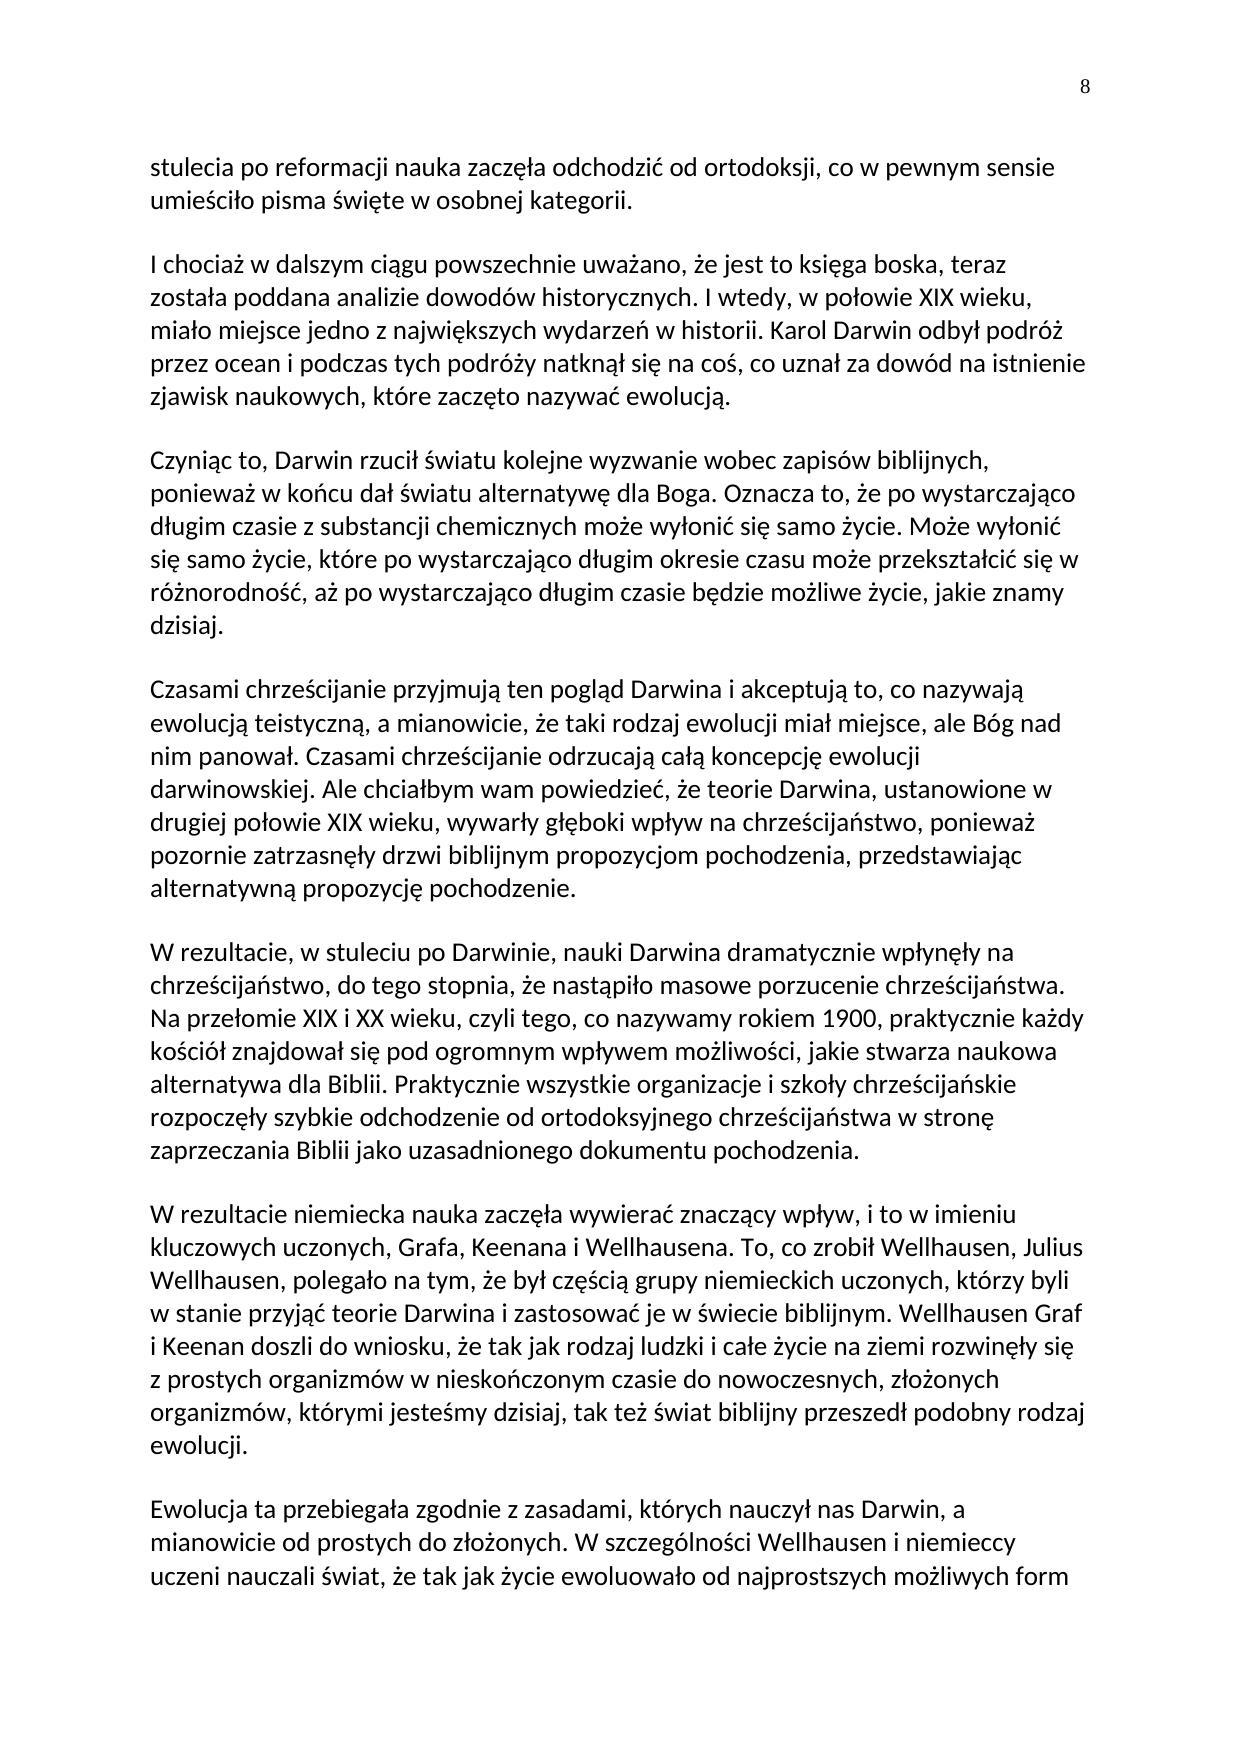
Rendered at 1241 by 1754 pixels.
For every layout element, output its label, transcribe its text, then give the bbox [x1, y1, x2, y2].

text W rezultacie niemiecka nauka zaczęła wywierać znaczący wpływ, i to w imieniu kluczowych uczonych, Grafa, Keenana i Wellhausena. To, co zrobił Wellhausen, Julius Wellhausen, polegało na tym, że był częścią grupy niemieckich uczonych, którzy byli w stanie przyjąć teorie Darwina i zastosować je w świecie biblijnym. Wellhausen Graf i Keenan doszli do wniosku, że tak jak rodzaj ludzki i całe życie na ziemi rozwinęły się z prostych organizmów w nieskończonym czasie do nowoczesnych, złożonych organizmów, którymi jesteśmy dzisiaj, tak też świat biblijny przeszedł podobny rodzaj ewolucji. [150, 1197, 1090, 1461]
text Czasami chrześcijanie przyjmują ten pogląd Darwina i akceptują to, co nazywają ewolucją teistyczną, a mianowicie, że taki rodzaj ewolucji miał miejsce, ale Bóg nad nim panował. Czasami chrześcijanie odrzucają całą koncepcję ewolucji darwinowskiej. Ale chciałbym wam powiedzieć, że teorie Darwina, ustanowione w drugiej połowie XIX wieku, wywarły głęboki wpływ na chrześcijaństwo, ponieważ pozornie zatrzasnęły drzwi biblijnym propozycjom pochodzenia, przedstawiając alternatywną propozycję pochodzenie. [150, 673, 1090, 904]
text Czyniąc to, Darwin rzucił światu kolejne wyzwanie wobec zapisów biblijnych, ponieważ w końcu dał światu alternatywę dla Boga. Oznacza to, że po wystarczająco długim czasie z substancji chemicznych może wyłonić się samo życie. Może wyłonić się samo życie, które po wystarczająco długim okresie czasu może przekształcić się w różnorodność, aż po wystarczająco długim czasie będzie możliwe życie, jakie znamy dzisiaj. [150, 443, 1090, 642]
text I chociaż w dalszym ciągu powszechnie uważano, że jest to księga boska, teraz została poddana analizie dowodów historycznych. I wtedy, w połowie XIX wieku, miało miejsce jedno z największych wydarzeń w historii. Karol Darwin odbył podróż przez ocean i podczas tych podróży natknął się na coś, co uznał za dowód na istnienie zjawisk naukowych, które zaczęto nazywać ewolucją. [150, 247, 1090, 412]
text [150, 1493, 1090, 1592]
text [150, 150, 1090, 216]
text W rezultacie, w stuleciu po Darwinie, nauki Darwina dramatycznie wpłynęły na chrześcijaństwo, do tego stopnia, że nastąpiło masowe porzucenie chrześcijaństwa. Na przełomie XIX i XX wieku, czyli tego, co nazywamy rokiem 1900, praktycznie każdy kościół znajdował się pod ogromnym wpływem możliwości, jakie stwarza naukowa alternatywa dla Biblii. Praktycznie wszystkie organizacje i szkoły chrześcijańskie rozpoczęły szybkie odchodzenie od ortodoksyjnego chrześcijaństwa w stronę zaprzeczania Biblii jako uzasadnionego dokumentu pochodzenia. [150, 935, 1090, 1166]
